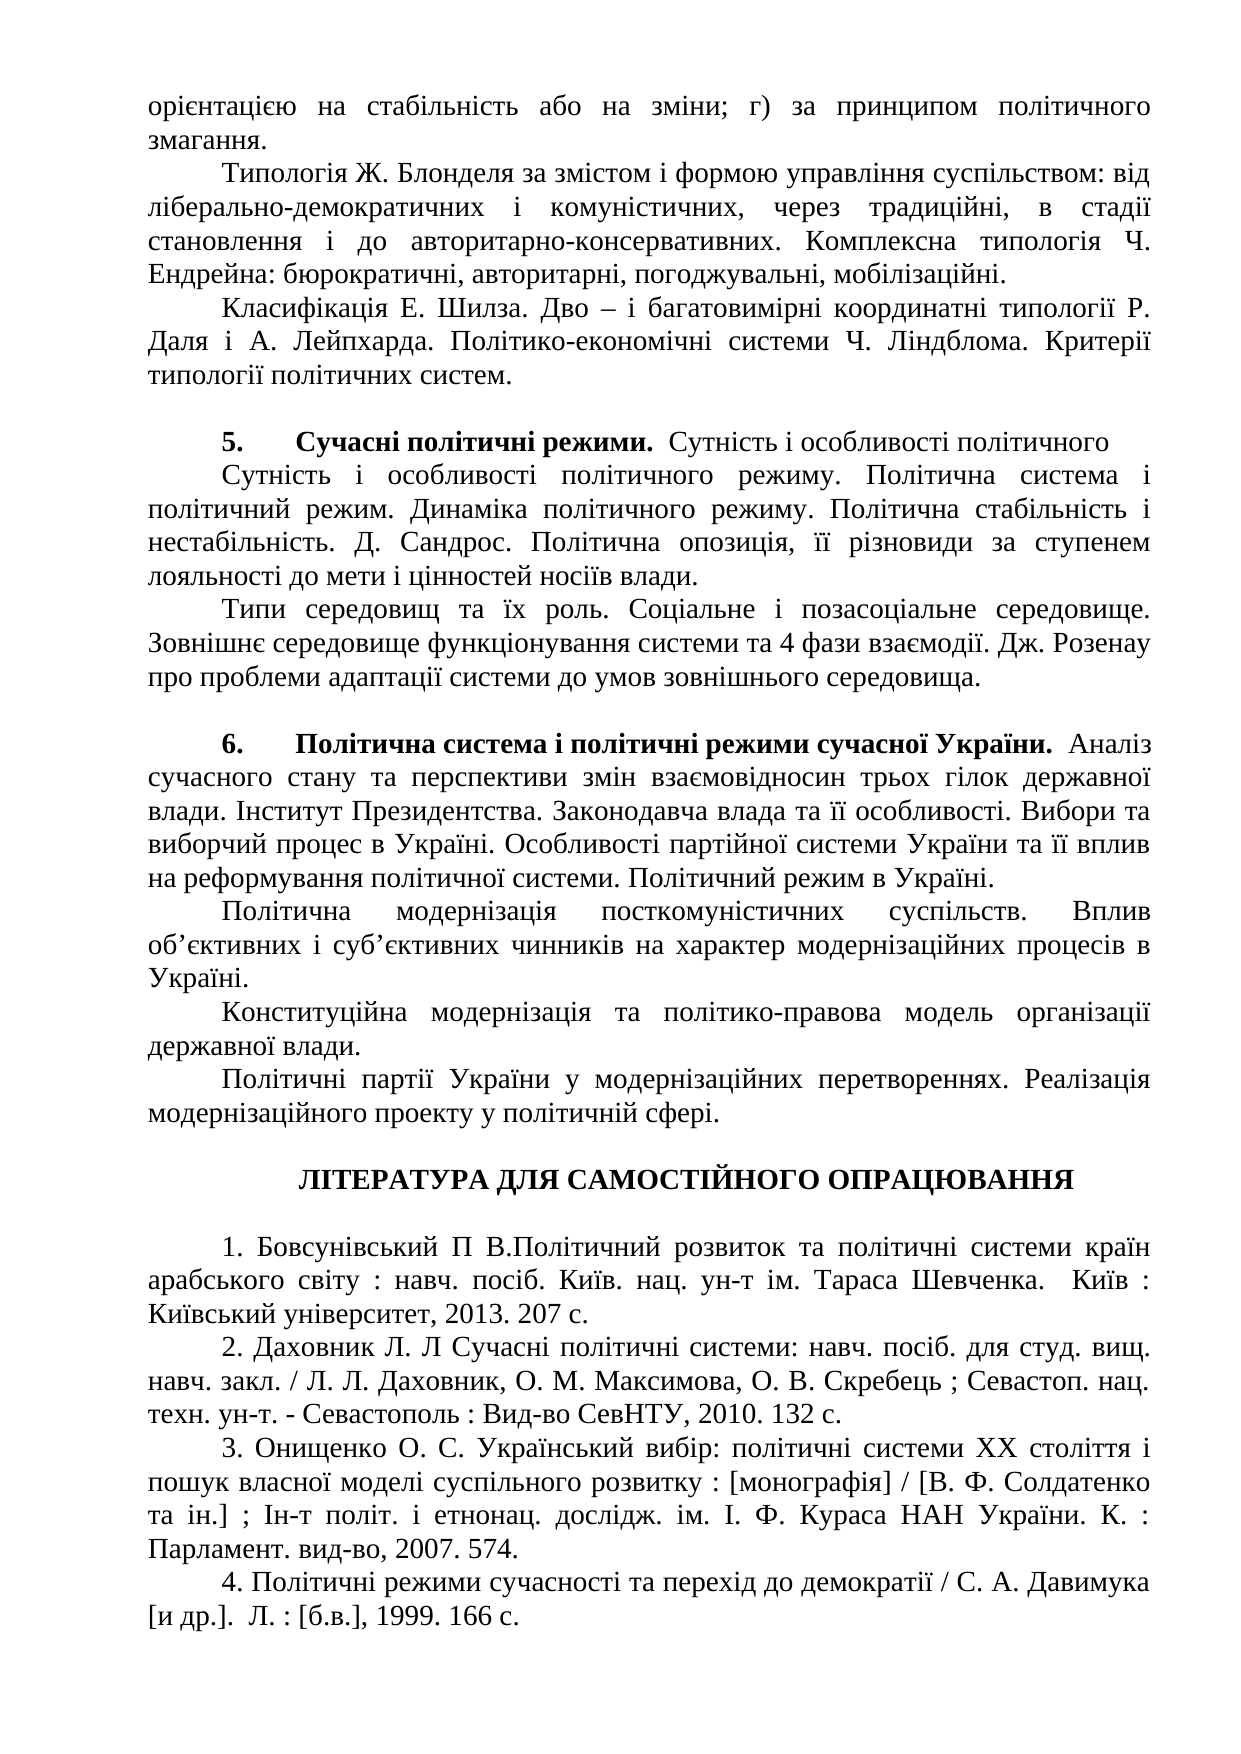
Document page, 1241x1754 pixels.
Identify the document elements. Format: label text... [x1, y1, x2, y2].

text Політична модернізація посткомуністичних суспільств. Вплив об’єктивних і суб’єктивних чинників на характер модернізаційних процесів в Україні. [148, 893, 1152, 994]
text 3. Онищенко О. С. Український вибір: політичні системи ХХ століття і пошук власної моделі суспільного розвитку : [монографія] / [В. Ф. Солдатенко та ін.] ; Ін-т політ. і етнонац. дослідж. ім. І. Ф. Кураса НАН України. К. : Парламент. вид-во, 2007. 574. [148, 1430, 1152, 1564]
text Політичні партії України у модернізаційних перетвореннях. Реалізація модернізаційного проекту у політичній сфері. [148, 1061, 1152, 1128]
text 4. Політичні режими сучасності та перехід до демократії / С. А. Давимука [и др.]. Л. : [б.в.], 1999. 166 с. [148, 1564, 1152, 1631]
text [148, 88, 1152, 156]
text Сутність і особливості політичного режиму. Політична система і політичний режим. Динаміка політичного режиму. Політична стабільність і нестабільність. Д. Сандрос. Політична опозиція, її різновиди за ступенем лояльності до мети і цінностей носіїв влади. [148, 457, 1152, 592]
text Типологія Ж. Блонделя за змістом і формою управління суспільством: від ліберально-демократичних і комуністичних, через традиційні, в стадії становлення і до авторитарно-консервативних. Комплексна типологія Ч. Ендрейна: бюрократичні, авторитарні, погоджувальні, мобілізаційні. [148, 156, 1152, 290]
list Сучасні політичні режими. Сутність і особливості політичного [148, 424, 1152, 457]
list Політична система і політичні режими сучасної України. Аналіз сучасного стану та перспективи змін взаємовідносин трьох гілок державної влади. Інститут Президентства. Законодавча влада та її особливості. Вибори та виборчий процес в Україні. Особливості партійної системи України та її вплив на реформування політичної системи. Політичний режим в Україні. [148, 726, 1152, 893]
text Типи середовищ та їх роль. Соціальне і позасоціальне середовище. Зовнішнє середовище функціонування системи та 4 фази взаємодії. Дж. Розенау про проблеми адаптації системи до умов зовнішнього середовища. [148, 592, 1152, 692]
text 1. Бовсунівський П В.Політичний розвиток та політичні системи країн арабського світу : навч. посіб. Київ. нац. ун-т ім. Тараса Шевченка. Київ : Київський університет, 2013. 207 с. [148, 1229, 1152, 1329]
text Конституційна модернізація та політико-правова модель організації державної влади. [148, 994, 1152, 1061]
text 2. Даховник Л. Л Сучасні політичні системи: навч. посіб. для студ. вищ. навч. закл. / Л. Л. Даховник, О. М. Максимова, О. В. Скребець ; Севастоп. нац. техн. ун-т. - Севастополь : Вид-во СевНТУ, 2010. 132 с. [148, 1329, 1152, 1430]
text ЛІТЕРАТУРА ДЛЯ САМОСТІЙНОГО ОПРАЦЮВАННЯ [148, 1162, 1152, 1195]
text Класифікація Е. Шилза. Дво – і багатовимірні координатні типології Р. Даля і А. Лейпхарда. Політико-економічні системи Ч. Ліндблома. Критерії типології політичних систем. [148, 290, 1152, 390]
